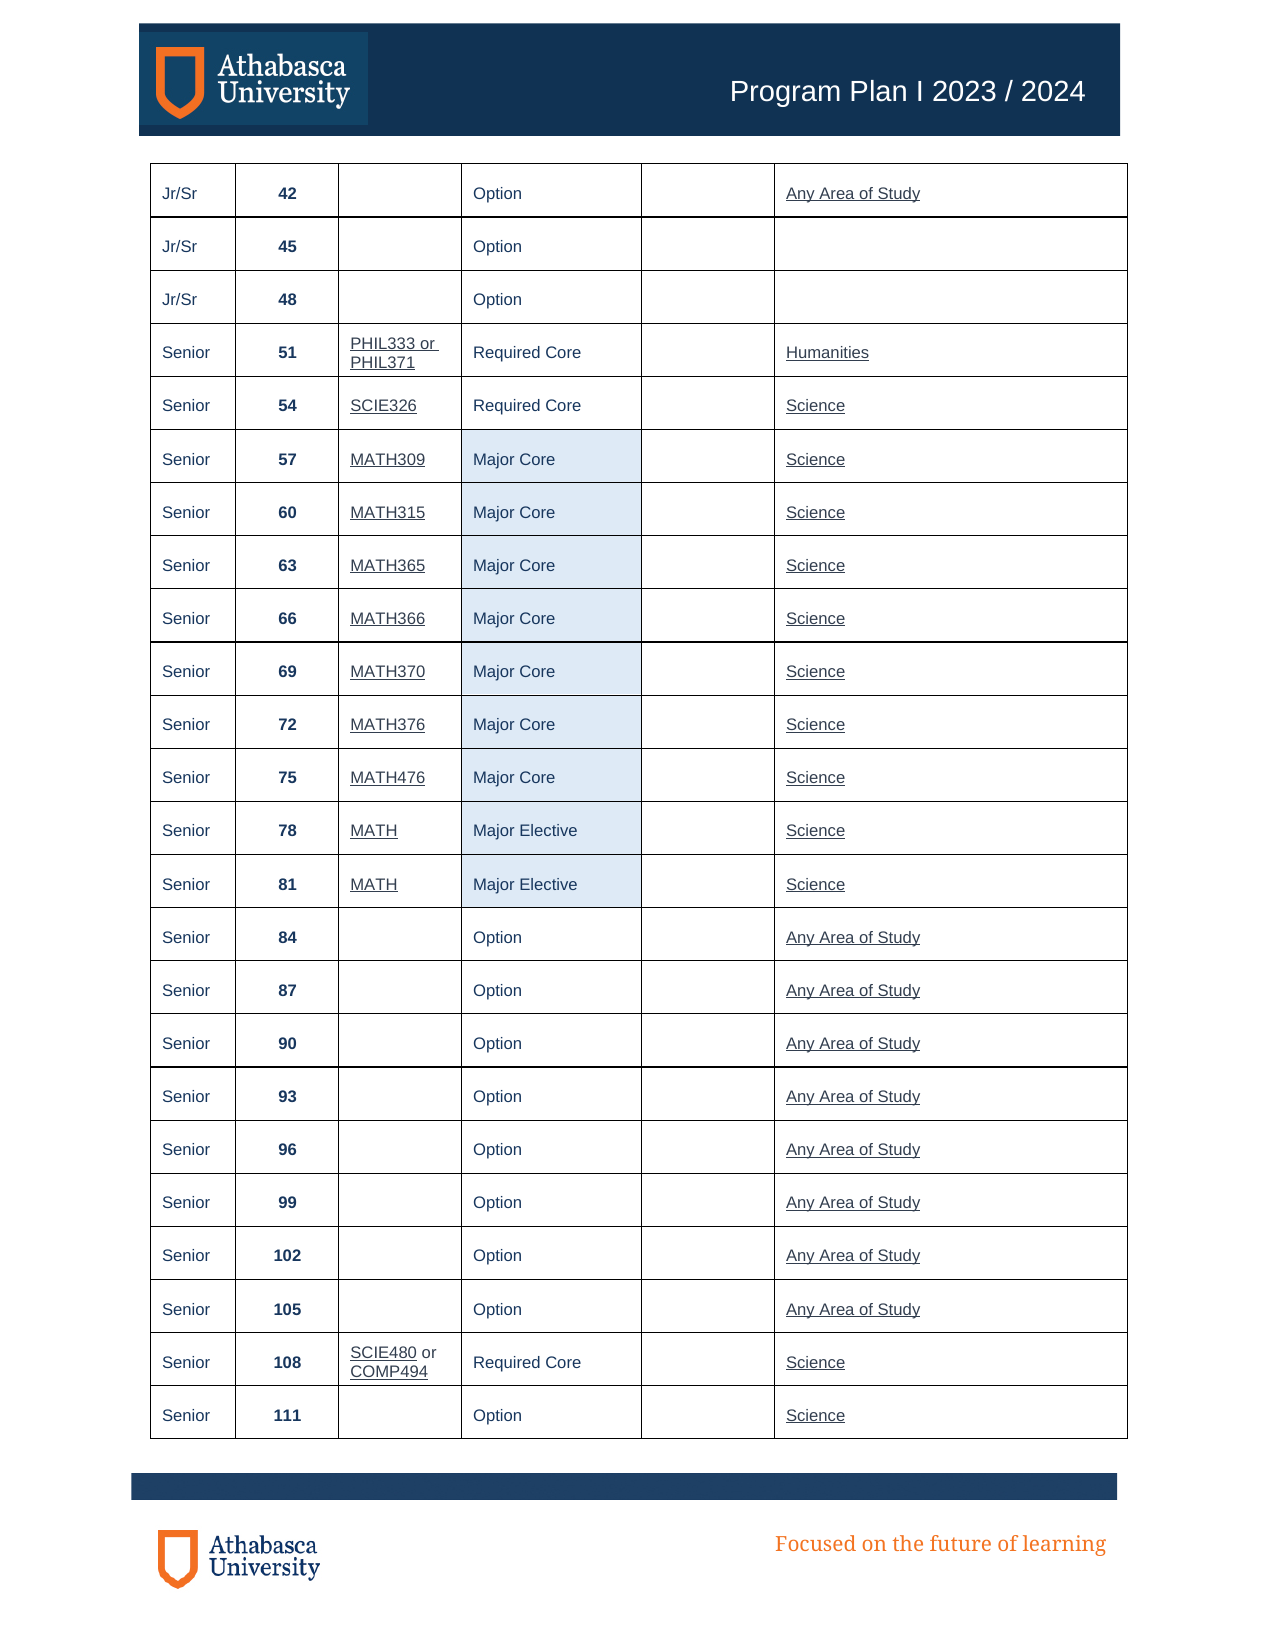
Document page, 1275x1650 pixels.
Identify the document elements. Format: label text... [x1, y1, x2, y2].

table_cell Required Core [462, 324, 641, 376]
table_cell [642, 1333, 774, 1385]
table_cell Senior [151, 908, 235, 960]
table_cell Science [775, 536, 1127, 588]
table_cell MATH [339, 802, 461, 854]
table_cell 105 [236, 1280, 338, 1332]
table_cell 108 [236, 1333, 338, 1385]
table_cell [642, 324, 774, 376]
table_cell 42 [236, 164, 338, 216]
table_cell [642, 271, 774, 323]
table_cell [339, 1121, 461, 1173]
table_cell MATH376 [339, 696, 461, 748]
table_cell Any Area of Study [775, 1280, 1127, 1332]
table_cell Senior [151, 643, 235, 694]
table_cell Senior [151, 749, 235, 801]
table_cell Major Elective [462, 802, 641, 854]
table_cell [642, 164, 774, 216]
table_cell Science [775, 483, 1127, 535]
table_cell 111 [236, 1386, 338, 1438]
table_cell Senior [151, 1333, 235, 1385]
table_cell Major Core [462, 483, 641, 535]
table_cell [775, 271, 1127, 323]
table_cell [339, 271, 461, 323]
table_cell Major Core [462, 696, 641, 748]
table_cell [642, 1280, 774, 1332]
table_cell [339, 1386, 461, 1438]
table_cell Option [462, 1121, 641, 1173]
table_cell Major Core [462, 536, 641, 588]
table_cell 48 [236, 271, 338, 323]
table_cell Science [775, 1333, 1127, 1385]
table_cell [642, 1121, 774, 1173]
table_cell MATH309 [339, 430, 461, 482]
table_cell 51 [236, 324, 338, 376]
table_cell Option [462, 1227, 641, 1279]
table_cell [642, 589, 774, 641]
picture [139, 32, 368, 125]
table_cell Any Area of Study [775, 1174, 1127, 1226]
table_cell MATH370 [339, 643, 461, 694]
picture [155, 1525, 324, 1593]
table_cell Any Area of Study [775, 908, 1127, 960]
table_cell [642, 1068, 774, 1119]
table_cell [642, 1386, 774, 1438]
table_cell [642, 643, 774, 694]
table_cell Senior [151, 1121, 235, 1173]
table_cell Option [462, 1014, 641, 1066]
table_cell Major Elective [462, 855, 641, 907]
table_cell Senior [151, 589, 235, 641]
table_cell Science [775, 696, 1127, 748]
table_cell Option [462, 271, 641, 323]
table_cell Required Core [462, 1333, 641, 1385]
table_cell Jr/Sr [151, 218, 235, 269]
table_cell Senior [151, 961, 235, 1013]
table_cell 102 [236, 1227, 338, 1279]
table_cell 93 [236, 1068, 338, 1119]
table_cell [339, 1227, 461, 1279]
table_cell 84 [236, 908, 338, 960]
table_cell MATH [339, 855, 461, 907]
table_cell Senior [151, 377, 235, 429]
table_cell [339, 1280, 461, 1332]
table_cell Senior [151, 1227, 235, 1279]
table_cell [642, 908, 774, 960]
table_cell [339, 1014, 461, 1066]
table_cell 75 [236, 749, 338, 801]
table_cell Jr/Sr [151, 164, 235, 216]
table_cell Major Core [462, 589, 641, 641]
table_cell Senior [151, 536, 235, 588]
table_cell [642, 1227, 774, 1279]
table_cell Senior [151, 1386, 235, 1438]
table_cell Senior [151, 802, 235, 854]
table_cell Any Area of Study [775, 1227, 1127, 1279]
table_cell [642, 1014, 774, 1066]
picture [131, 1473, 1118, 1500]
table_cell Any Area of Study [775, 1121, 1127, 1173]
table_cell Senior [151, 324, 235, 376]
table_cell Any Area of Study [775, 164, 1127, 216]
table_cell 63 [236, 536, 338, 588]
table_cell Science [775, 430, 1127, 482]
table_cell Senior [151, 1068, 235, 1119]
table_cell Any Area of Study [775, 1068, 1127, 1119]
table_cell MATH365 [339, 536, 461, 588]
table_cell [642, 377, 774, 429]
table_cell 60 [236, 483, 338, 535]
table_cell Major Core [462, 749, 641, 801]
table_cell [642, 483, 774, 535]
table_cell 45 [236, 218, 338, 269]
table_cell [642, 855, 774, 907]
table_cell [339, 1174, 461, 1226]
table_cell Senior [151, 1280, 235, 1332]
table_cell Senior [151, 483, 235, 535]
table_cell [642, 749, 774, 801]
table_cell [339, 218, 461, 269]
table_cell [339, 1068, 461, 1119]
table_cell Senior [151, 1174, 235, 1226]
table_cell Science [775, 589, 1127, 641]
table_cell Humanities [775, 324, 1127, 376]
table_cell Major Core [462, 643, 641, 694]
table_cell 66 [236, 589, 338, 641]
table_cell Option [462, 1174, 641, 1226]
table_cell [339, 164, 461, 216]
table_cell Option [462, 218, 641, 269]
table_cell Senior [151, 1014, 235, 1066]
table_cell 81 [236, 855, 338, 907]
table_cell 87 [236, 961, 338, 1013]
table_cell [642, 696, 774, 748]
table_cell [642, 802, 774, 854]
table_cell [339, 908, 461, 960]
table_cell PHIL333 or PHIL371 [339, 324, 461, 376]
table_cell Science [775, 855, 1127, 907]
table_cell Science [775, 377, 1127, 429]
table_cell Senior [151, 855, 235, 907]
table_cell [642, 1174, 774, 1226]
table_cell Any Area of Study [775, 961, 1127, 1013]
table_cell MATH315 [339, 483, 461, 535]
table_cell Option [462, 961, 641, 1013]
table_cell Jr/Sr [151, 271, 235, 323]
table_cell 90 [236, 1014, 338, 1066]
table_cell [775, 218, 1127, 269]
table_cell Option [462, 1386, 641, 1438]
table_cell Senior [151, 696, 235, 748]
table_cell SCIE326 [339, 377, 461, 429]
table_cell Option [462, 1068, 641, 1119]
table_cell [642, 961, 774, 1013]
table_cell [339, 961, 461, 1013]
table_cell Science [775, 749, 1127, 801]
table_cell Senior [151, 430, 235, 482]
table_cell 78 [236, 802, 338, 854]
table_cell 72 [236, 696, 338, 748]
table_cell [642, 218, 774, 269]
table_cell Option [462, 164, 641, 216]
table_cell [642, 430, 774, 482]
table_cell [642, 536, 774, 588]
table_cell 69 [236, 643, 338, 694]
table_cell Science [775, 802, 1127, 854]
table_cell SCIE480 or COMP494 [339, 1333, 461, 1385]
table_cell Required Core [462, 377, 641, 429]
table_cell Option [462, 1280, 641, 1332]
table_cell Option [462, 908, 641, 960]
table_cell Major Core [462, 430, 641, 482]
table_cell 57 [236, 430, 338, 482]
table_cell 99 [236, 1174, 338, 1226]
table_cell MATH476 [339, 749, 461, 801]
table_cell Science [775, 643, 1127, 694]
table_cell Any Area of Study [775, 1014, 1127, 1066]
table_cell 54 [236, 377, 338, 429]
table_cell MATH366 [339, 589, 461, 641]
table_cell 96 [236, 1121, 338, 1173]
table_cell Science [775, 1386, 1127, 1438]
